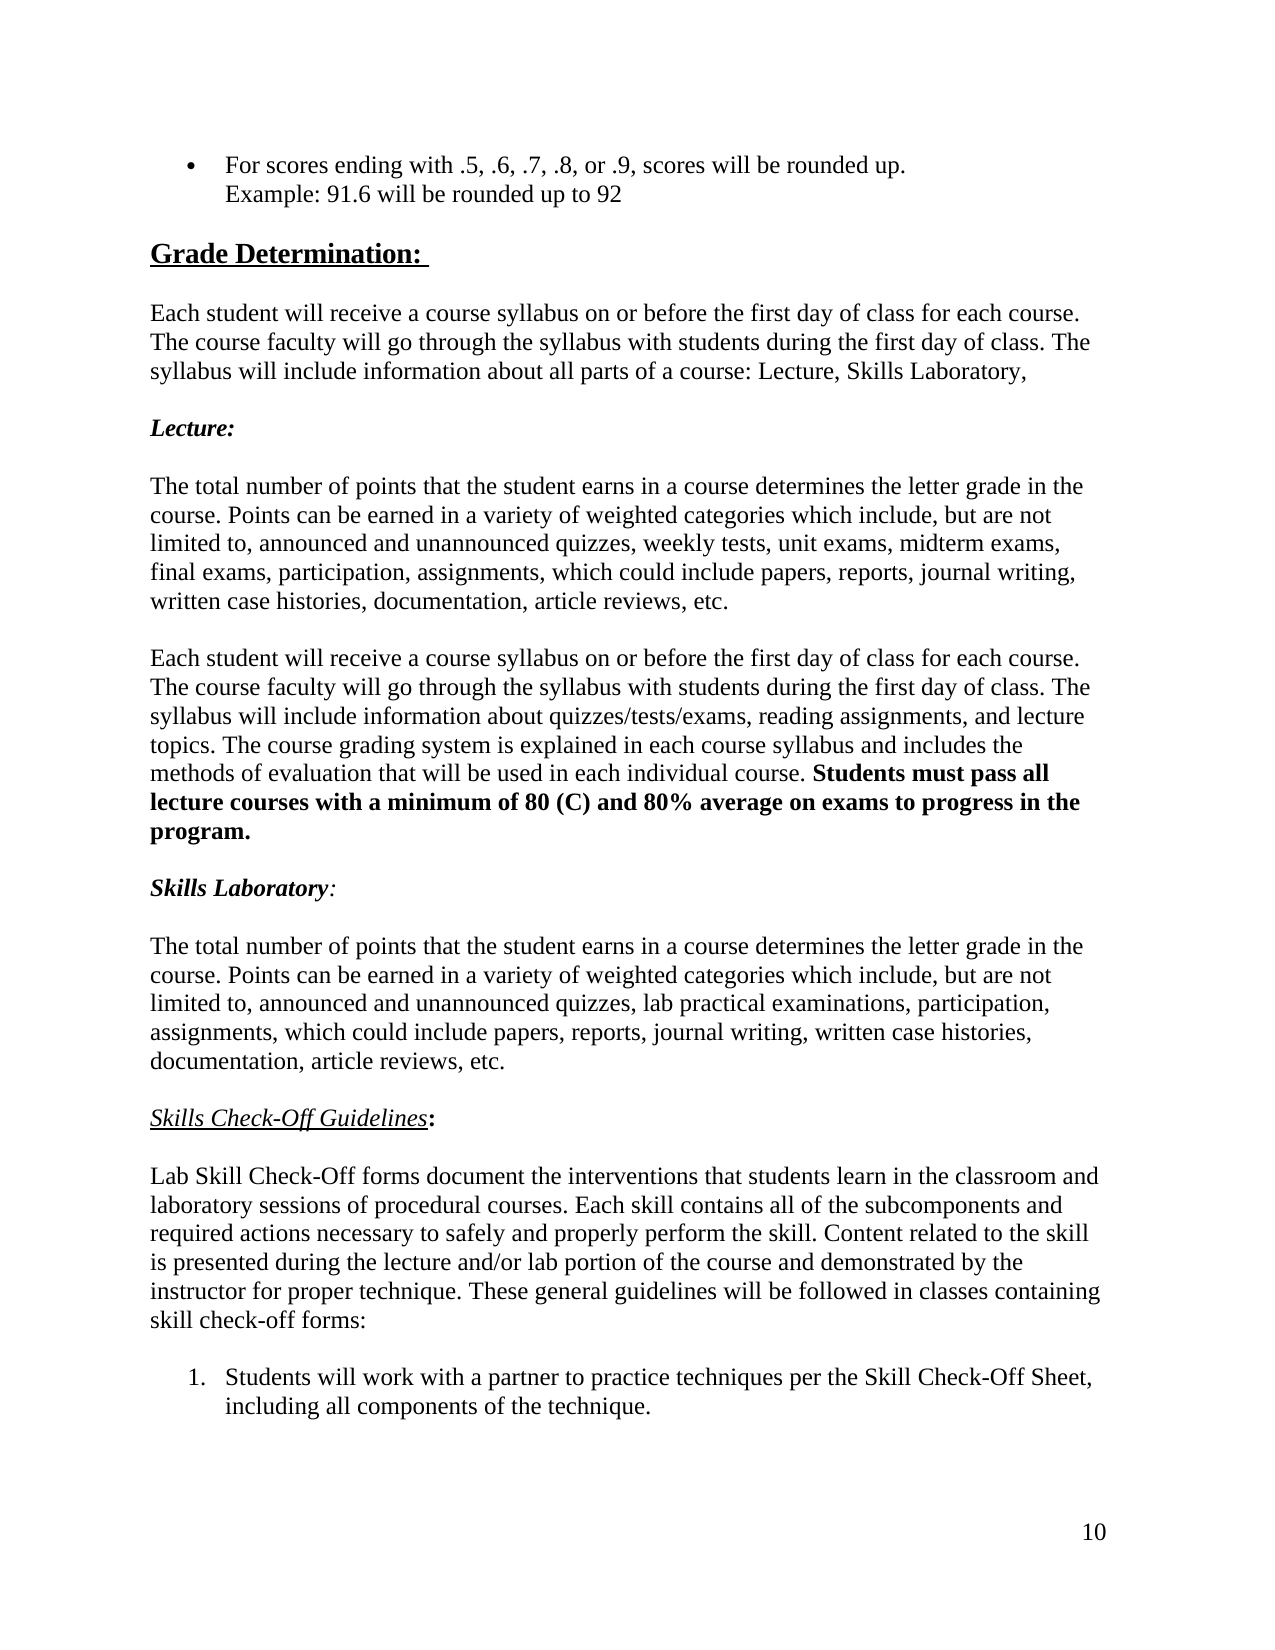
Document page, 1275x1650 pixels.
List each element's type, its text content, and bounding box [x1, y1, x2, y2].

text Example: 91.6 will be rounded up to 92 [225, 179, 1106, 207]
text Lecture: [150, 413, 1106, 442]
text Skills Laboratory: [150, 873, 1108, 902]
text The total number of points that the student earns in a course determines the letter grade in the course. Points can be earned in a variety of weighted categories which include, but are not limited to, announced and unannounced quizzes, lab practical examinations, participation, assignments, which could include papers, reports, journal writing, written case histories, documentation, article reviews, etc. [150, 931, 1108, 1075]
text Lab Skill Check-Off forms document the interventions that students learn in the classroom and laboratory sessions of procedural courses. Each skill contains all of the subcomponents and required actions necessary to safely and properly perform the skill. Content related to the skill is presented during the lecture and/or lab portion of the course and demonstrated by the instructor for proper technique. These general guidelines will be followed in classes containing skill check-off forms: [150, 1161, 1106, 1333]
text Skills Check-Off Guidelines: [150, 1103, 1106, 1132]
list For scores ending with .5, .6, .7, .8, or .9, scores will be rounded up. [187, 150, 1106, 179]
text Grade Determination: [150, 236, 1106, 270]
list Students will work with a partner to practice techniques per the Skill Check-Off Sheet, including all components of the technique. [187, 1362, 1106, 1420]
text Each student will receive a course syllabus on or before the first day of class for each course. The course faculty will go through the syllabus with students during the first day of class. The syllabus will include information about quizzes/tests/exams, reading assignments, and lecture topics. The course grading system is explained in each course syllabus and includes the methods of evaluation that will be used in each individual course. Students must pass all lecture courses with a minimum of 80 (C) and 80% average on exams to progress in the program. [150, 643, 1108, 845]
text The total number of points that the student earns in a course determines the letter grade in the course. Points can be earned in a variety of weighted categories which include, but are not limited to, announced and unannounced quizzes, weekly tests, unit exams, midterm exams, final exams, participation, assignments, which could include papers, reports, journal writing, written case histories, documentation, article reviews, etc. [150, 471, 1108, 615]
text Each student will receive a course syllabus on or before the first day of class for each course. The course faculty will go through the syllabus with students during the first day of class. The syllabus will include information about all parts of a course: Lecture, Skills Laboratory, [150, 298, 1106, 385]
